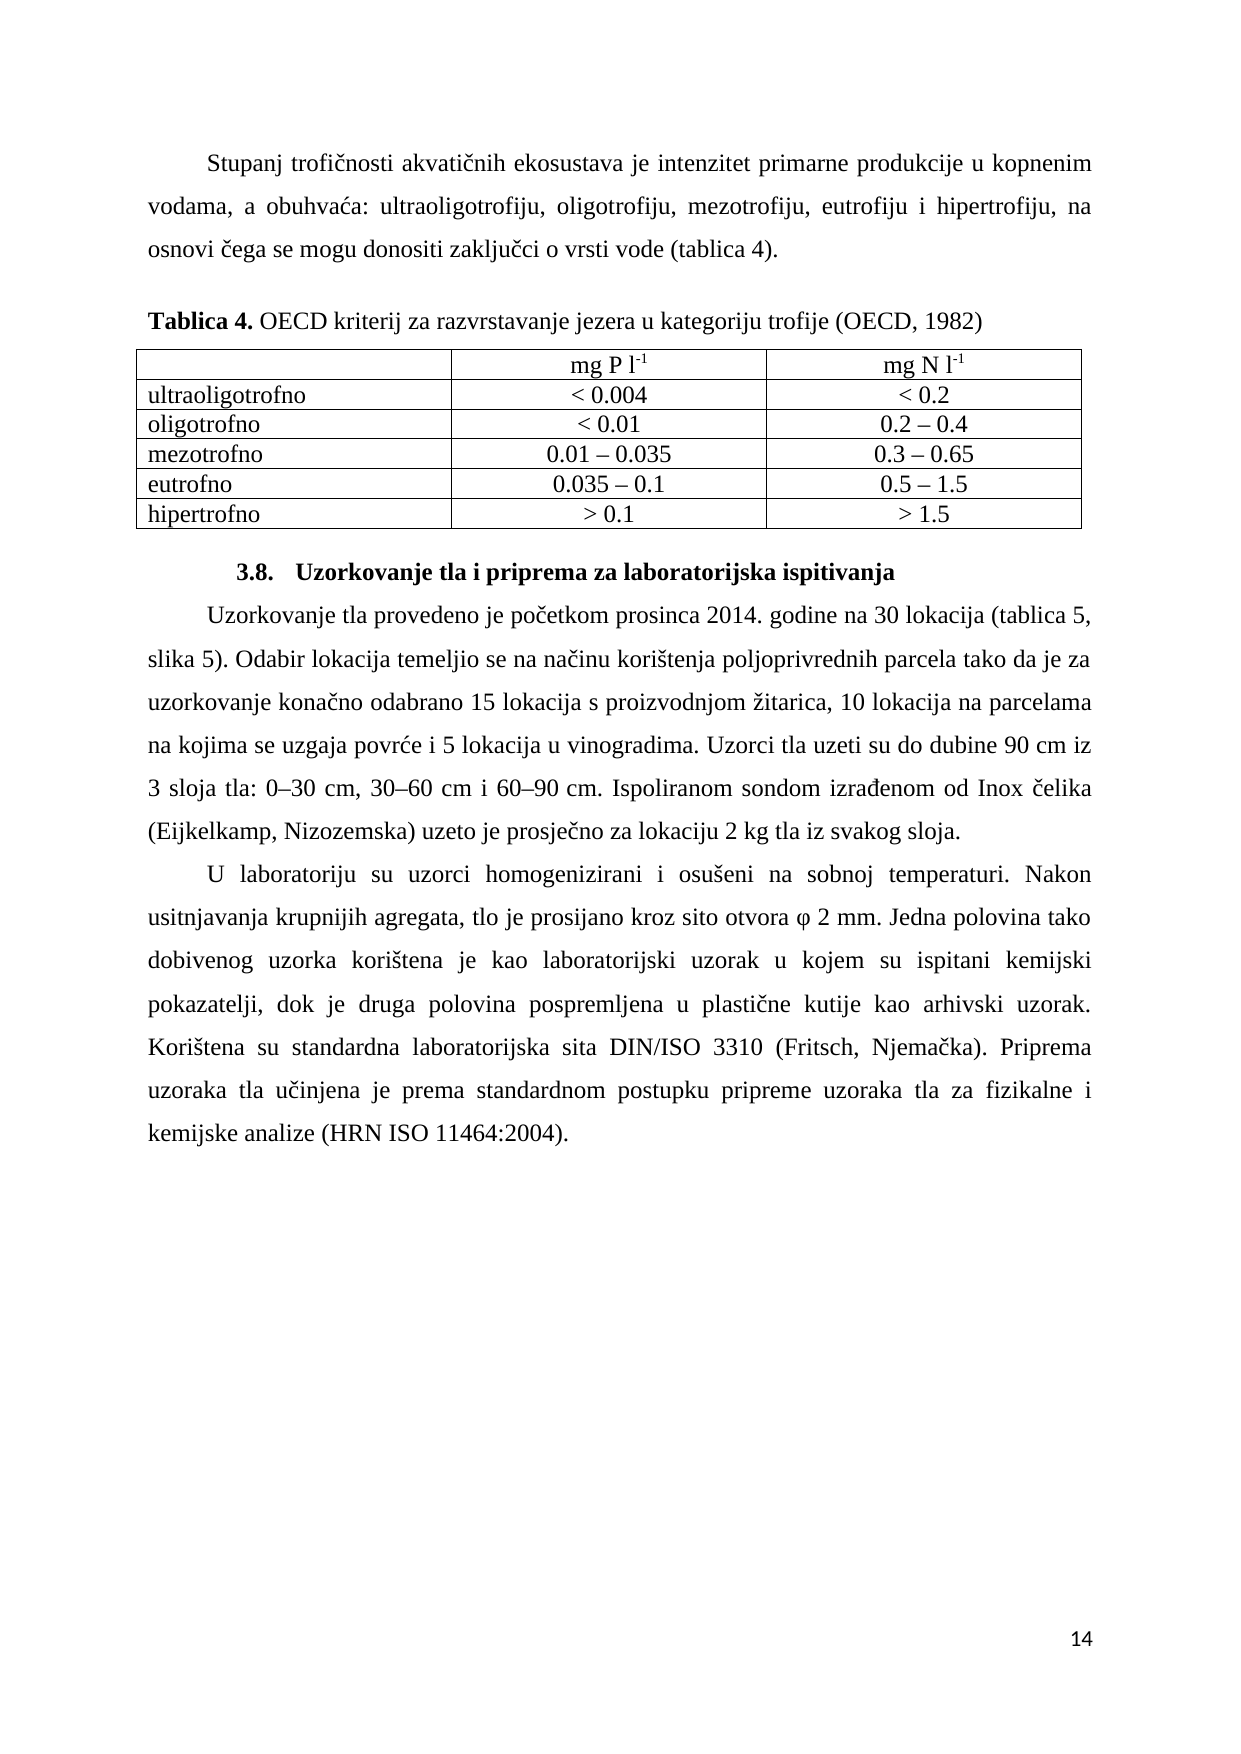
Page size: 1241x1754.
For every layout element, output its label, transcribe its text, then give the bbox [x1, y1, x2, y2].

table_cell < 0.2 [767, 380, 1081, 408]
table_cell < 0.004 [452, 380, 766, 408]
table_cell > 0.1 [452, 499, 766, 528]
table_cell 0.5 – 1.5 [767, 469, 1081, 498]
table_header [137, 350, 451, 379]
table_cell ultraoligotrofno [137, 380, 451, 408]
table_cell 0.01 – 0.035 [452, 439, 766, 468]
text Stupanj trofičnosti akvatičnih ekosustava je intenzitet primarne produkcije u kopnenim vodama, a obuhvaća: ultraoligotrofiju, oligotrofiju, mezotrofiju, eutrofiju i hipertrofiju, na osnovi čega se mogu donositi zaključci o vrsti vode (tablica 4). [148, 148, 1093, 263]
table_cell oligotrofno [137, 410, 451, 438]
table_cell eutrofno [137, 469, 451, 498]
table_cell 0.2 – 0.4 [767, 410, 1081, 438]
table_cell 0.035 – 0.1 [452, 469, 766, 498]
table_cell > 1.5 [767, 499, 1081, 528]
text Tablica 4. OECD kriterij za razvrstavanje jezera u kategoriju trofije (OECD, 1982) [148, 306, 1093, 334]
table_header mg P l-1 [452, 350, 766, 379]
list Uzorkovanje tla i priprema za laboratorijska ispitivanja [222, 557, 1093, 586]
table_cell hipertrofno [137, 499, 451, 528]
text U laboratoriju su uzorci homogenizirani i osušeni na sobnoj temperaturi. Nakon usitnjavanja krupnijih agregata, tlo je prosijano kroz sito otvora φ 2 mm. Jedna polovina tako dobivenog uzorka korištena je kao laboratorijski uzorak u kojem su ispitani kemijski pokazatelji, dok je druga polovina pospremljena u plastične kutije kao arhivski uzorak. Korištena su standardna laboratorijska sita DIN/ISO 3310 (Fritsch, Njemačka). Priprema uzoraka tla učinjena je prema standardnom postupku pripreme uzoraka tla za fizikalne i kemijske analize (HRN ISO 11464:2004). [148, 859, 1093, 1147]
table_cell 0.3 – 0.65 [767, 439, 1081, 468]
table_header mg N l-1 [767, 350, 1081, 379]
table_cell < 0.01 [452, 410, 766, 438]
text Uzorkovanje tla provedeno je početkom prosinca 2014. godine na 30 lokacija (tablica 5, slika 5). Odabir lokacija temeljio se na načinu korištenja poljoprivrednih parcela tako da je za uzorkovanje konačno odabrano 15 lokacija s proizvodnjom žitarica, 10 lokacija na parcelama na kojima se uzgaja povrće i 5 lokacija u vinogradima. Uzorci tla uzeti su do dubine 90 cm iz 3 sloja tla: 0–30 cm, 30–60 cm i 60–90 cm. Ispoliranom sondom izrađenom od Inox čelika (Eijkelkamp, Nizozemska) uzeto je prosječno za lokaciju 2 kg tla iz svakog sloja. [148, 601, 1093, 845]
table_cell mezotrofno [137, 439, 451, 468]
